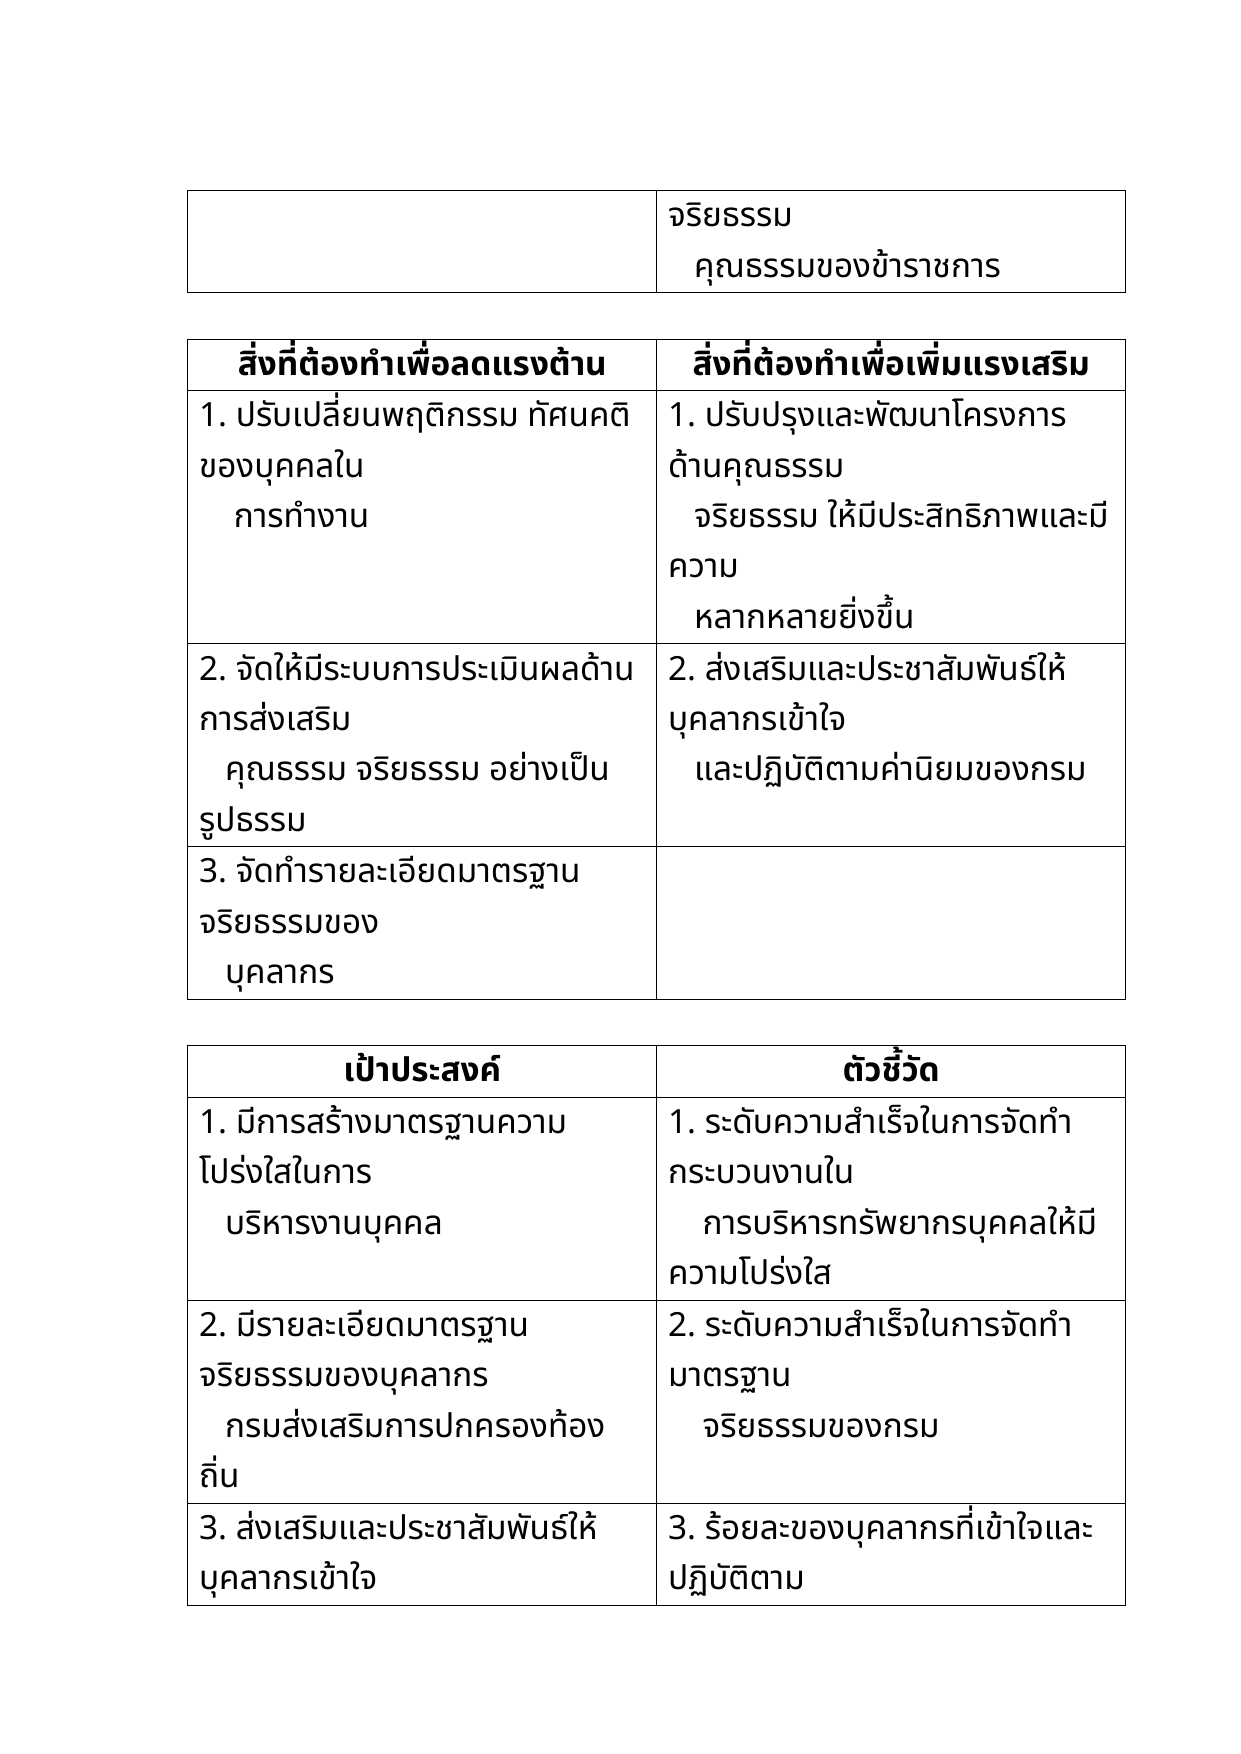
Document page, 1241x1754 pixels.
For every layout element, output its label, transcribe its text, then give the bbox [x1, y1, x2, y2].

table_header ตัวชี้วัด [657, 1046, 1125, 1097]
table_cell 1. ปรับปรุงและพัฒนาโครงการด้านคุณธรรม จริยธรรม ให้มีประสิทธิภาพและมีความ หลากหลายยิ่งขึ้น [657, 391, 1125, 643]
table_cell 2. ส่งเสริมและประชาสัมพันธ์ให้บุคลากรเข้าใจ และปฏิบัติตามค่านิยมของกรม [657, 644, 1125, 846]
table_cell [657, 1504, 1125, 1604]
table_cell [657, 847, 1125, 999]
table_cell 2. จัดให้มีระบบการประเมินผลด้านการส่งเสริม คุณธรรม จริยธรรม อย่างเป็นรูปธรรม [188, 644, 656, 846]
table_cell 1. ระดับความสำเร็จในการจัดทำกระบวนงานใน การบริหารทรัพยากรบุคคลให้มีความโปร่งใส [657, 1098, 1125, 1299]
table_header เป้าประสงค์ [188, 1046, 656, 1097]
table_cell 2. มีรายละเอียดมาตรฐานจริยธรรมของบุคลากร กรมส่งเสริมการปกครองท้องถิ่น [188, 1301, 656, 1502]
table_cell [657, 191, 1125, 292]
table_cell 1. มีการสร้างมาตรฐานความโปร่งใสในการ บริหารงานบุคคล [188, 1098, 656, 1299]
table_header สิ่งที่ต้องทำเพื่อเพิ่มแรงเสริม [657, 340, 1125, 390]
table_cell 1. ปรับเปลี่ยนพฤติกรรม ทัศนคติ ของบุคคลใน การทำงาน [188, 391, 656, 643]
table_header สิ่งที่ต้องทำเพื่อลดแรงต้าน [188, 340, 656, 390]
table_cell 3. จัดทำรายละเอียดมาตรฐาน จริยธรรมของ บุคลากร [188, 847, 656, 999]
table_cell 2. ระดับความสำเร็จในการจัดทำมาตรฐาน จริยธรรมของกรม [657, 1301, 1125, 1502]
table_cell [188, 191, 656, 292]
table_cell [188, 1504, 656, 1604]
